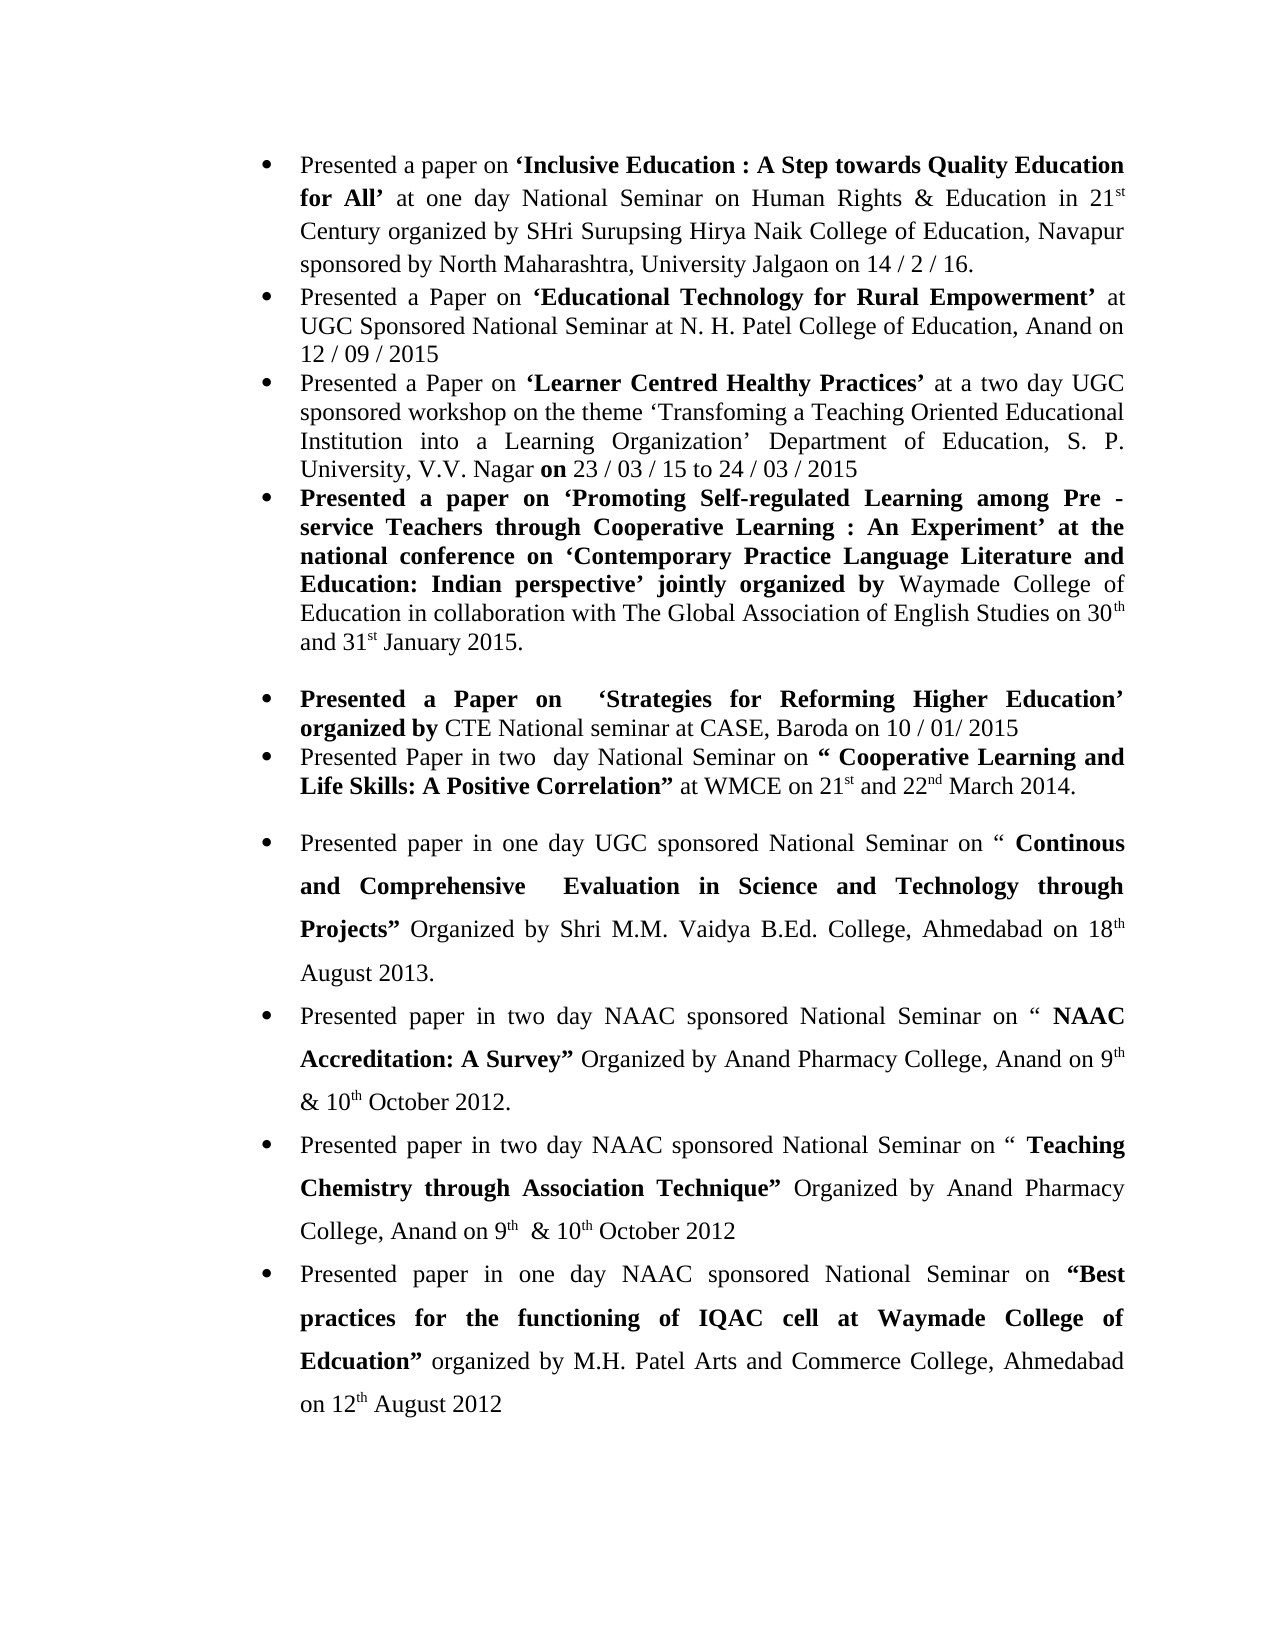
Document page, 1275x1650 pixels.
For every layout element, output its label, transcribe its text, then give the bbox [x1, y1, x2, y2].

list Presented Paper in two day National Seminar on “ Cooperative Learning and Life Skills: A Positive Correlation” at WMCE on 21st and 22nd March 2014. [262, 742, 1125, 799]
list Presented a paper on ‘Promoting Self-regulated Learning among Pre -service Teachers through Cooperative Learning : An Experiment’ at the national conference on ‘Contemporary Practice Language Literature and Education: Indian perspective’ jointly organized by Waymade College of Education in collaboration with The Global Association of English Studies on 30th and 31st January 2015. [262, 483, 1125, 656]
list Presented a paper on ‘Inclusive Education : A Step towards Quality Education for All’ at one day National Seminar on Human Rights & Education in 21st Century organized by SHri Surupsing Hirya Naik College of Education, Navapur sponsored by North Maharashtra, University Jalgaon on 14 / 2 / 16. [262, 150, 1125, 278]
list Presented paper in one day NAAC sponsored National Seminar on “Best practices for the functioning of IQAC cell at Waymade College of Edcuation” organized by M.H. Patel Arts and Commerce College, Ahmedabad on 12th August 2012 [262, 1259, 1125, 1418]
list Presented paper in two day NAAC sponsored National Seminar on “ NAAC Accreditation: A Survey” Organized by Anand Pharmacy College, Anand on 9th & 10th October 2012. [262, 1001, 1125, 1116]
list Presented a Paper on ‘Learner Centred Healthy Practices’ at a two day UGC sponsored workshop on the theme ‘Transfoming a Teaching Oriented Educational Institution into a Learning Organization’ Department of Education, S. P. University, V.V. Nagar on 23 / 03 / 15 to 24 / 03 / 2015 [262, 368, 1125, 483]
list Presented a Paper on ‘Educational Technology for Rural Empowerment’ at UGC Sponsored National Seminar at N. H. Patel College of Education, Anand on 12 / 09 / 2015 [262, 282, 1125, 368]
list Presented a Paper on ‘Strategies for Reforming Higher Education’ organized by CTE National seminar at CASE, Baroda on 10 / 01/ 2015 [262, 684, 1125, 742]
list Presented paper in one day UGC sponsored National Seminar on “ Continous and Comprehensive Evaluation in Science and Technology through Projects” Organized by Shri M.M. Vaidya B.Ed. College, Ahmedabad on 18th August 2013. [262, 828, 1125, 986]
list Presented paper in two day NAAC sponsored National Seminar on “ Teaching Chemistry through Association Technique” Organized by Anand Pharmacy College, Anand on 9th & 10th October 2012 [262, 1130, 1125, 1245]
